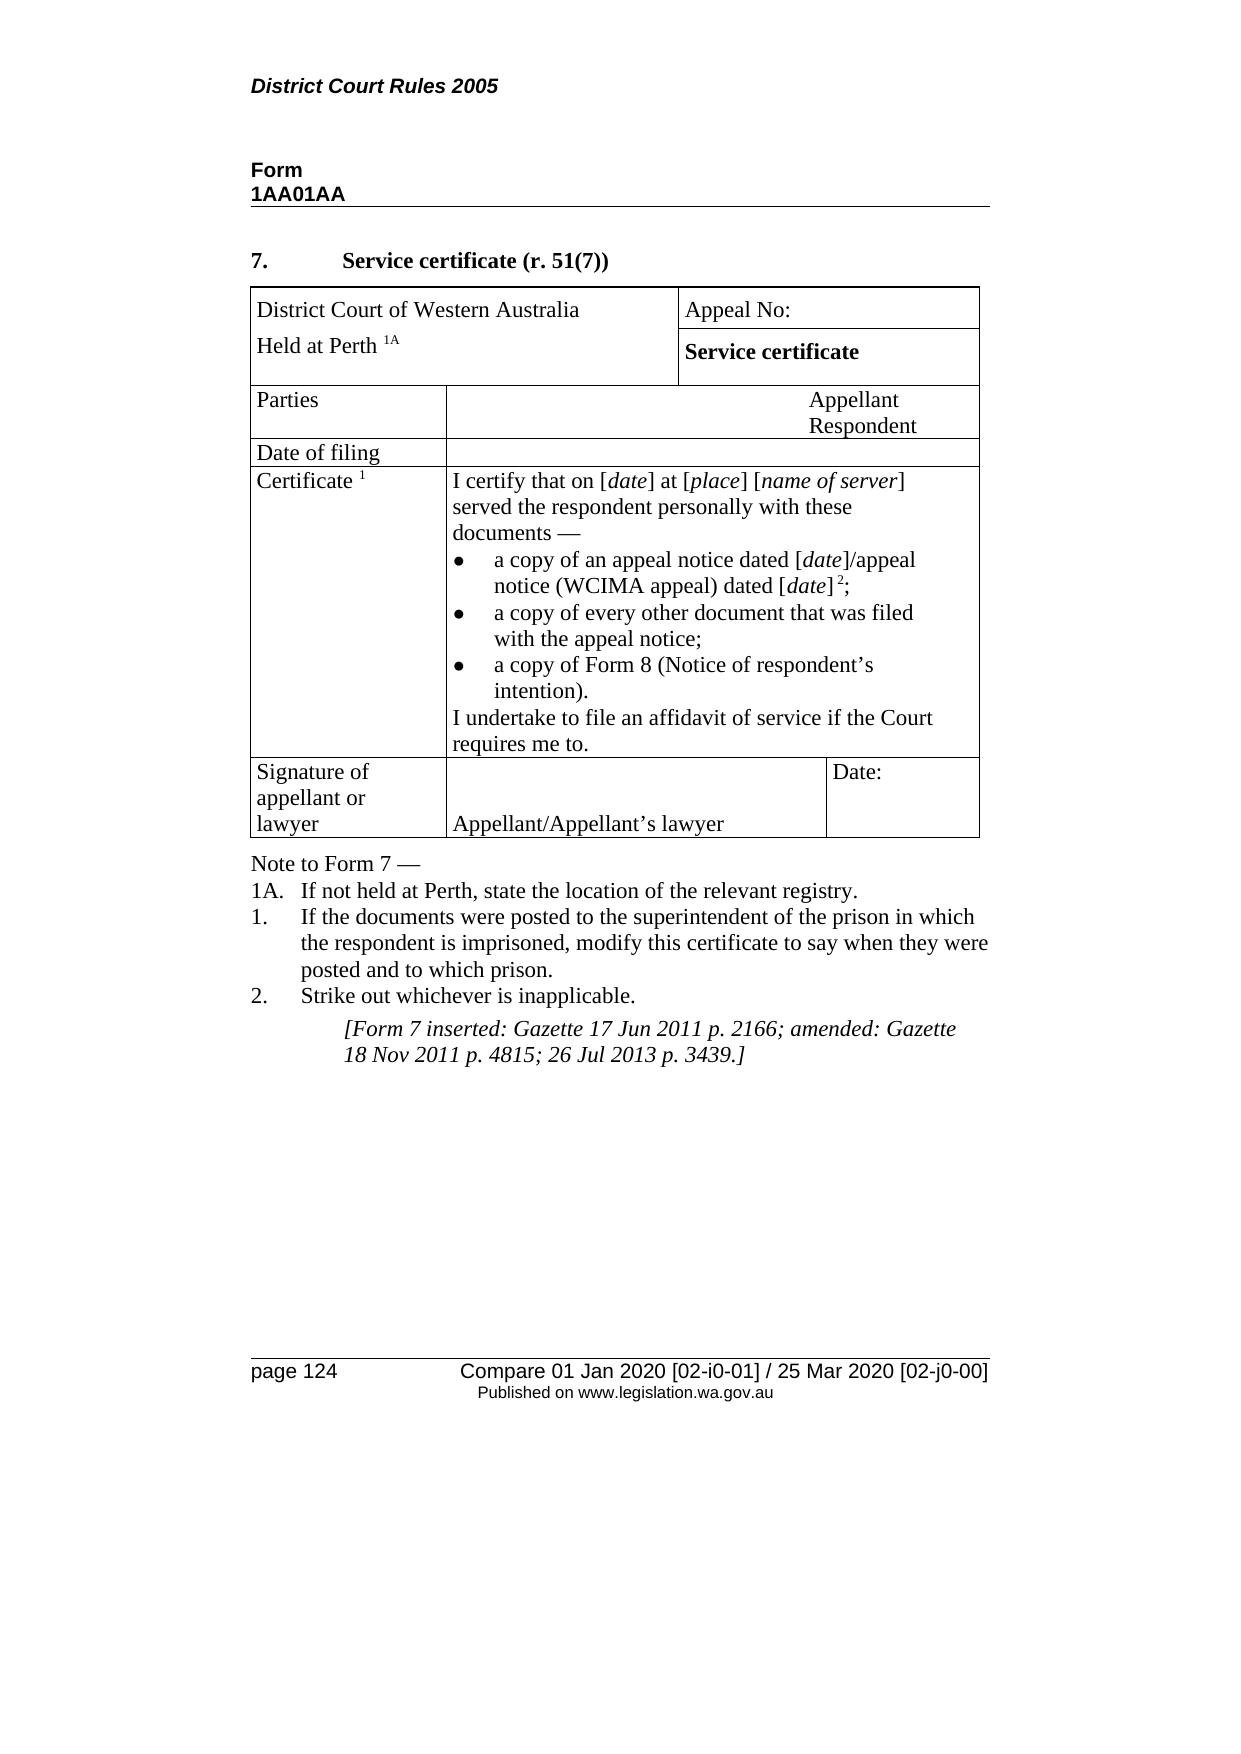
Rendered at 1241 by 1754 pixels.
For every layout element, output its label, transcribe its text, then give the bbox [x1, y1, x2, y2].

table_cell Appellant Respondent [447, 386, 979, 438]
subtitle 7. Service certificate (r. 51(7)) [251, 247, 990, 274]
text Note to Form 7 — [251, 850, 990, 877]
table_cell Parties [251, 386, 446, 438]
table_header District Court of Western Australia Held at Perth 1A [251, 288, 678, 384]
table_header Appeal No: [679, 288, 979, 328]
table_cell Service certificate [679, 329, 979, 384]
text 1. If the documents were posted to the superintendent of the prison in which the respondent is imprisoned, modify this certificate to say when they were posted and to which prison. [251, 903, 990, 982]
table_cell Signature of appellant or lawyer [251, 758, 446, 837]
table_cell Appellant/Appellant’s lawyer [447, 758, 826, 837]
text 2. Strike out whichever is inapplicable. [251, 982, 990, 1008]
table_cell Certificate 1 [251, 467, 446, 757]
table_cell [447, 439, 979, 466]
text [Form 7 inserted: Gazette 17 Jun 2011 p. 2166; amended: Gazette 18 Nov 2011 p. 4815; 26 Jul 2013 p. 3439.] [251, 1015, 990, 1067]
table_cell Date of filing [251, 439, 446, 466]
table_cell I certify that on [date] at [place] [name of server] served the respondent personally with these documents — ● a copy of an appeal notice dated [date]/appeal notice (WCIMA appeal) dated [date] 2; ● a copy of every other document that was filed with the appeal notice; ● a copy of Form 8 (Notice of respondent’s intention). I undertake to file an affidavit of service if the Court requires me to. [447, 467, 979, 757]
table_cell Date: [827, 758, 979, 837]
text 1A. If not held at Perth, state the location of the relevant registry. [251, 877, 990, 903]
